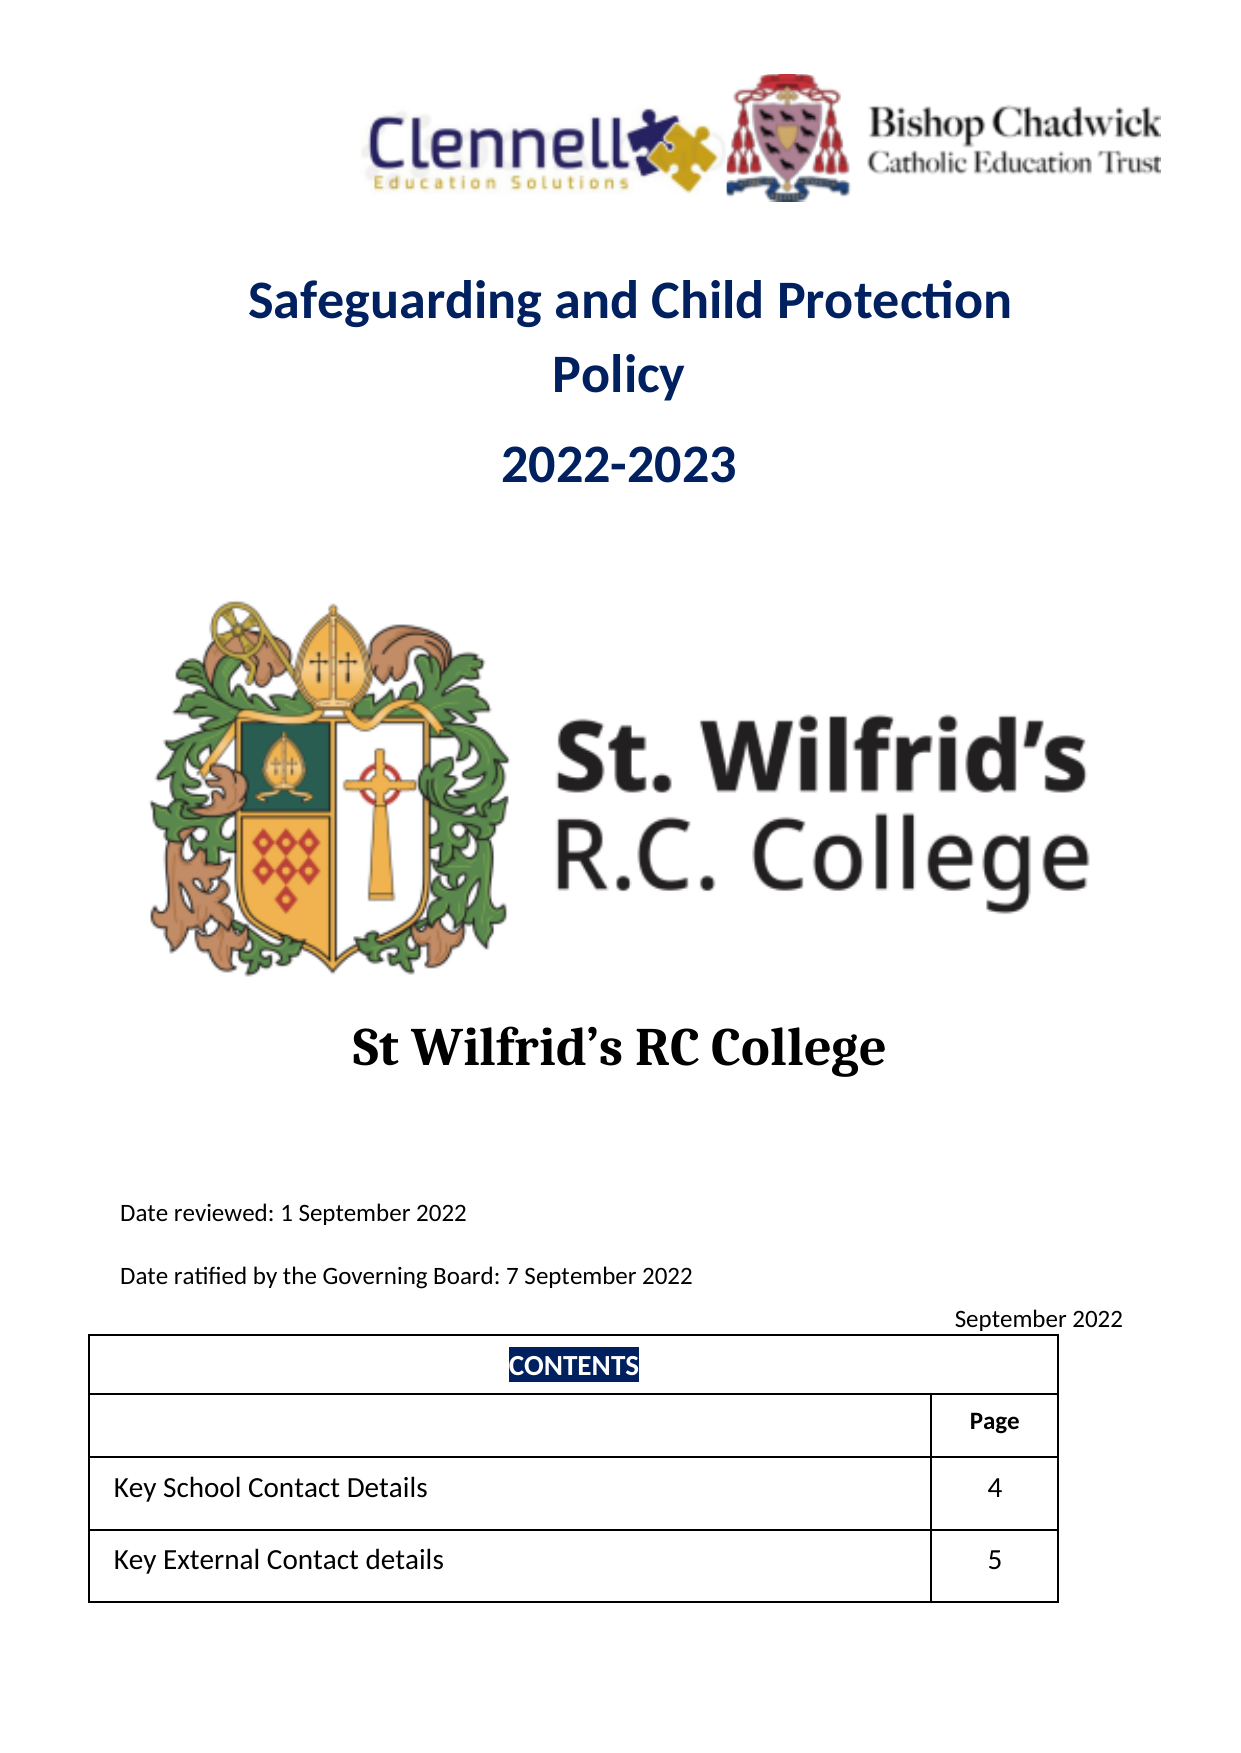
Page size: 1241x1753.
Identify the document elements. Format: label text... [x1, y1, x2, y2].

table_header CONTENTS [90, 1336, 1057, 1393]
table_cell Key School Contact Details [90, 1458, 930, 1528]
text Date reviewed: 1 September 2022 [120, 1198, 1173, 1228]
text September 2022 [65, 1304, 1123, 1334]
picture [118, 592, 1123, 1004]
table_cell Key External Contact details [90, 1531, 930, 1601]
table_cell 4 [932, 1458, 1057, 1528]
table_cell Page [932, 1395, 1057, 1456]
text Policy [65, 339, 1173, 406]
text 2022-2023 [65, 430, 1173, 496]
table_cell 5 [932, 1531, 1057, 1601]
text Safeguarding and Child Protection [65, 266, 1013, 332]
text Date ratified by the Governing Board: 7 September 2022 [120, 1260, 1173, 1290]
text St Wilfrid’s RC College [118, 1004, 1123, 1079]
picture [350, 74, 1161, 202]
table_cell [90, 1395, 930, 1456]
